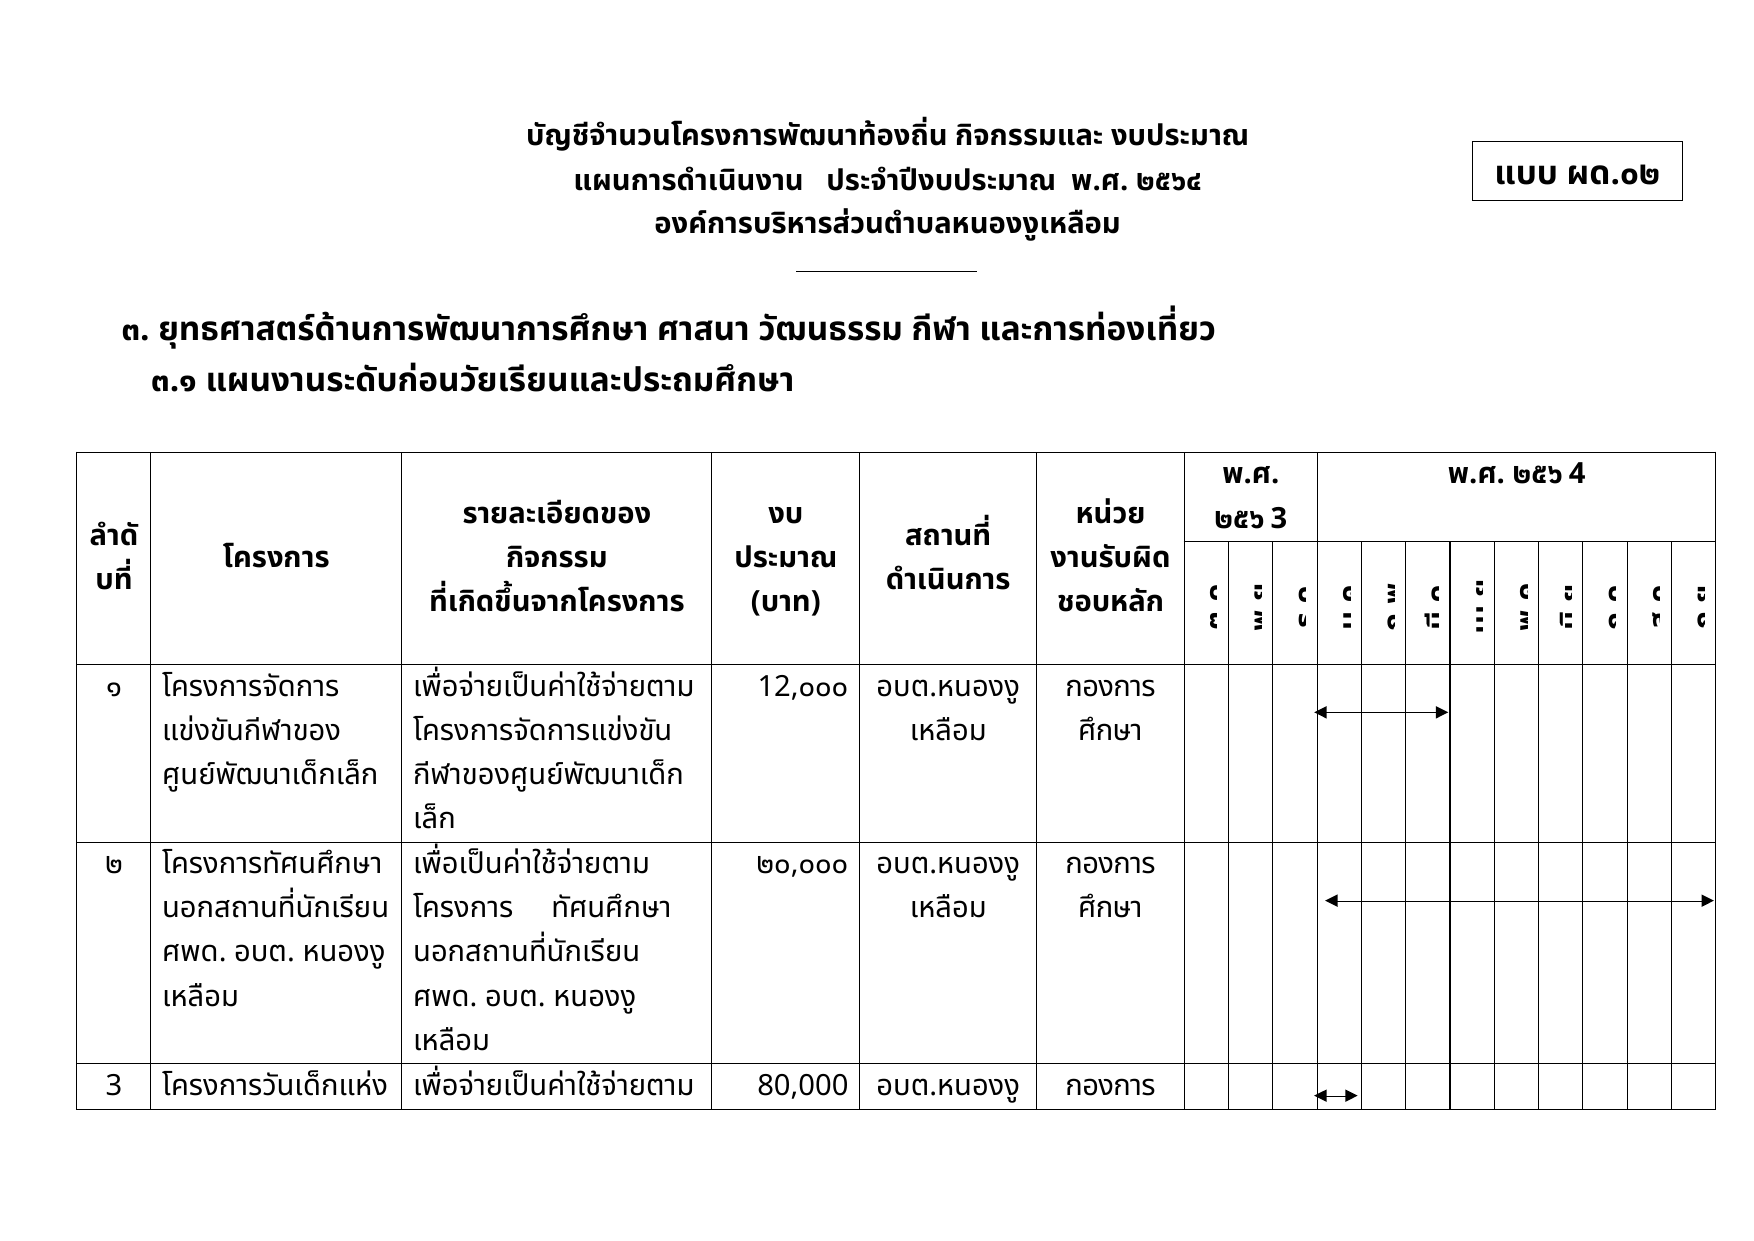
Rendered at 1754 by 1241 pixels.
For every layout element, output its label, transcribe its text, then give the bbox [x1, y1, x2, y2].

table_cell ก.พ. [1362, 542, 1405, 664]
table_cell เม.ย. [1451, 542, 1494, 664]
table_cell ๒ [77, 843, 150, 1063]
table_cell กองการศึกษา [1037, 1064, 1184, 1108]
table_cell [1495, 665, 1538, 842]
table_cell [1406, 902, 1449, 1063]
table_cell [1583, 902, 1627, 1063]
text ๓. ยุทธศาสตร์ด้านการพัฒนาการศึกษา ศาสนา วัฒนธรรม กีฬา และการท่องเที่ยว [121, 305, 1609, 356]
table_cell ๒๐,๐๐๐ [712, 843, 859, 1063]
table_cell [1628, 902, 1671, 1063]
table_cell [1451, 843, 1494, 901]
table_cell [1539, 665, 1582, 842]
table_cell [1628, 843, 1671, 901]
table_header รายละเอียดของกิจกรรม ที่เกิดขึ้นจากโครงการ [402, 453, 711, 664]
table_cell [1539, 1064, 1582, 1108]
table_header สถานที่ ดำเนินการ [860, 453, 1036, 664]
table_cell [1185, 665, 1228, 842]
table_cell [151, 1064, 401, 1108]
table_cell ม.ค. [1318, 542, 1361, 664]
table_cell 3 [77, 1064, 150, 1108]
table_cell [1229, 843, 1272, 1063]
table_cell [1406, 665, 1449, 712]
table_cell [1451, 902, 1494, 1063]
table_cell [1583, 665, 1627, 842]
table_cell [1185, 1064, 1228, 1108]
table_cell [1229, 665, 1272, 842]
table_cell [1362, 1064, 1405, 1108]
table_header พ.ศ. ๒๕๖3 [1185, 453, 1317, 541]
table_cell [1451, 665, 1494, 842]
table_cell [1273, 665, 1317, 842]
table_cell ก.ค. [1583, 542, 1627, 664]
table_cell โครงการทัศนศึกษานอกสถานที่นักเรียน ศพด. อบต. หนองงูเหลือม [151, 843, 401, 1063]
table_cell 12,๐๐๐ [712, 665, 859, 842]
table_cell [1362, 902, 1405, 1063]
table_cell กองการศึกษา [1037, 665, 1184, 842]
table_cell [1362, 665, 1405, 712]
table_cell [1273, 843, 1317, 1063]
table_cell [1185, 843, 1228, 1063]
table_cell [1539, 902, 1582, 1063]
table_cell [1628, 665, 1671, 842]
table_cell [1362, 713, 1405, 842]
table_cell เพื่อเป็นค่าใช้จ่ายตามโครงการ ทัศนศึกษานอกสถานที่นักเรียน ศพด. อบต. หนองงูเหลือม [402, 843, 711, 1063]
table_cell มี.ค. [1406, 542, 1449, 664]
table_cell อบต.หนองงูเหลือม [860, 843, 1036, 1063]
table_cell [1318, 713, 1361, 842]
table_cell [1229, 1064, 1272, 1108]
table_header โครงการ [151, 453, 401, 664]
table_cell [1583, 1064, 1627, 1108]
table_cell [1362, 843, 1405, 901]
table_cell [1672, 1064, 1715, 1108]
table_cell [1273, 1064, 1317, 1108]
table_cell [1406, 843, 1449, 901]
table_cell อบต.หนองงูเหลือม [860, 665, 1036, 842]
table_cell [1318, 665, 1361, 712]
table_cell ๑ [77, 665, 150, 842]
table_cell [1318, 1064, 1361, 1108]
table_cell [1672, 843, 1715, 1063]
table_cell [1672, 665, 1715, 842]
table_cell ต.ค. [1185, 542, 1228, 664]
table_cell [1583, 843, 1627, 901]
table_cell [402, 1064, 711, 1108]
table_cell พ.ค. [1495, 542, 1538, 664]
table_cell เพื่อจ่ายเป็นค่าใช้จ่ายตามโครงการจัดการแข่งขันกีฬาของศูนย์พัฒนาเด็กเล็ก [402, 665, 711, 842]
table_cell [1495, 902, 1538, 1063]
table_cell กองการศึกษา [1037, 843, 1184, 1063]
table_cell [1628, 1064, 1671, 1108]
table_header งบประมาณ (บาท) [712, 453, 859, 664]
table_cell มิ.ย. [1539, 542, 1582, 664]
table_cell [1495, 843, 1538, 901]
table_cell [1539, 843, 1582, 901]
table_cell [1495, 1064, 1538, 1108]
table_cell [1406, 713, 1449, 842]
table_cell 80,000 [712, 1064, 859, 1108]
table_cell ส.ค. [1628, 542, 1671, 664]
table_cell ก.ย. [1672, 542, 1715, 664]
table_cell อบต.หนองงูเหลือม [860, 1064, 1036, 1108]
text ๓.๑ แผนงานระดับก่อนวัยเรียนและประถมศึกษา [121, 356, 1609, 406]
table_header หน่วย งานรับผิดชอบหลัก [1037, 453, 1184, 664]
table_cell [1406, 1064, 1449, 1108]
table_cell พ.ย. [1229, 542, 1272, 664]
table_header พ.ศ. ๒๕๖4 [1318, 453, 1715, 541]
table_header ลำดับที่ [77, 453, 150, 664]
table_cell [1451, 1064, 1494, 1108]
table_cell โครงการจัดการแข่งขันกีฬาของศูนย์พัฒนาเด็กเล็ก [151, 665, 401, 842]
table_cell [1318, 843, 1361, 1063]
table_cell ธ.ค. [1273, 542, 1317, 664]
